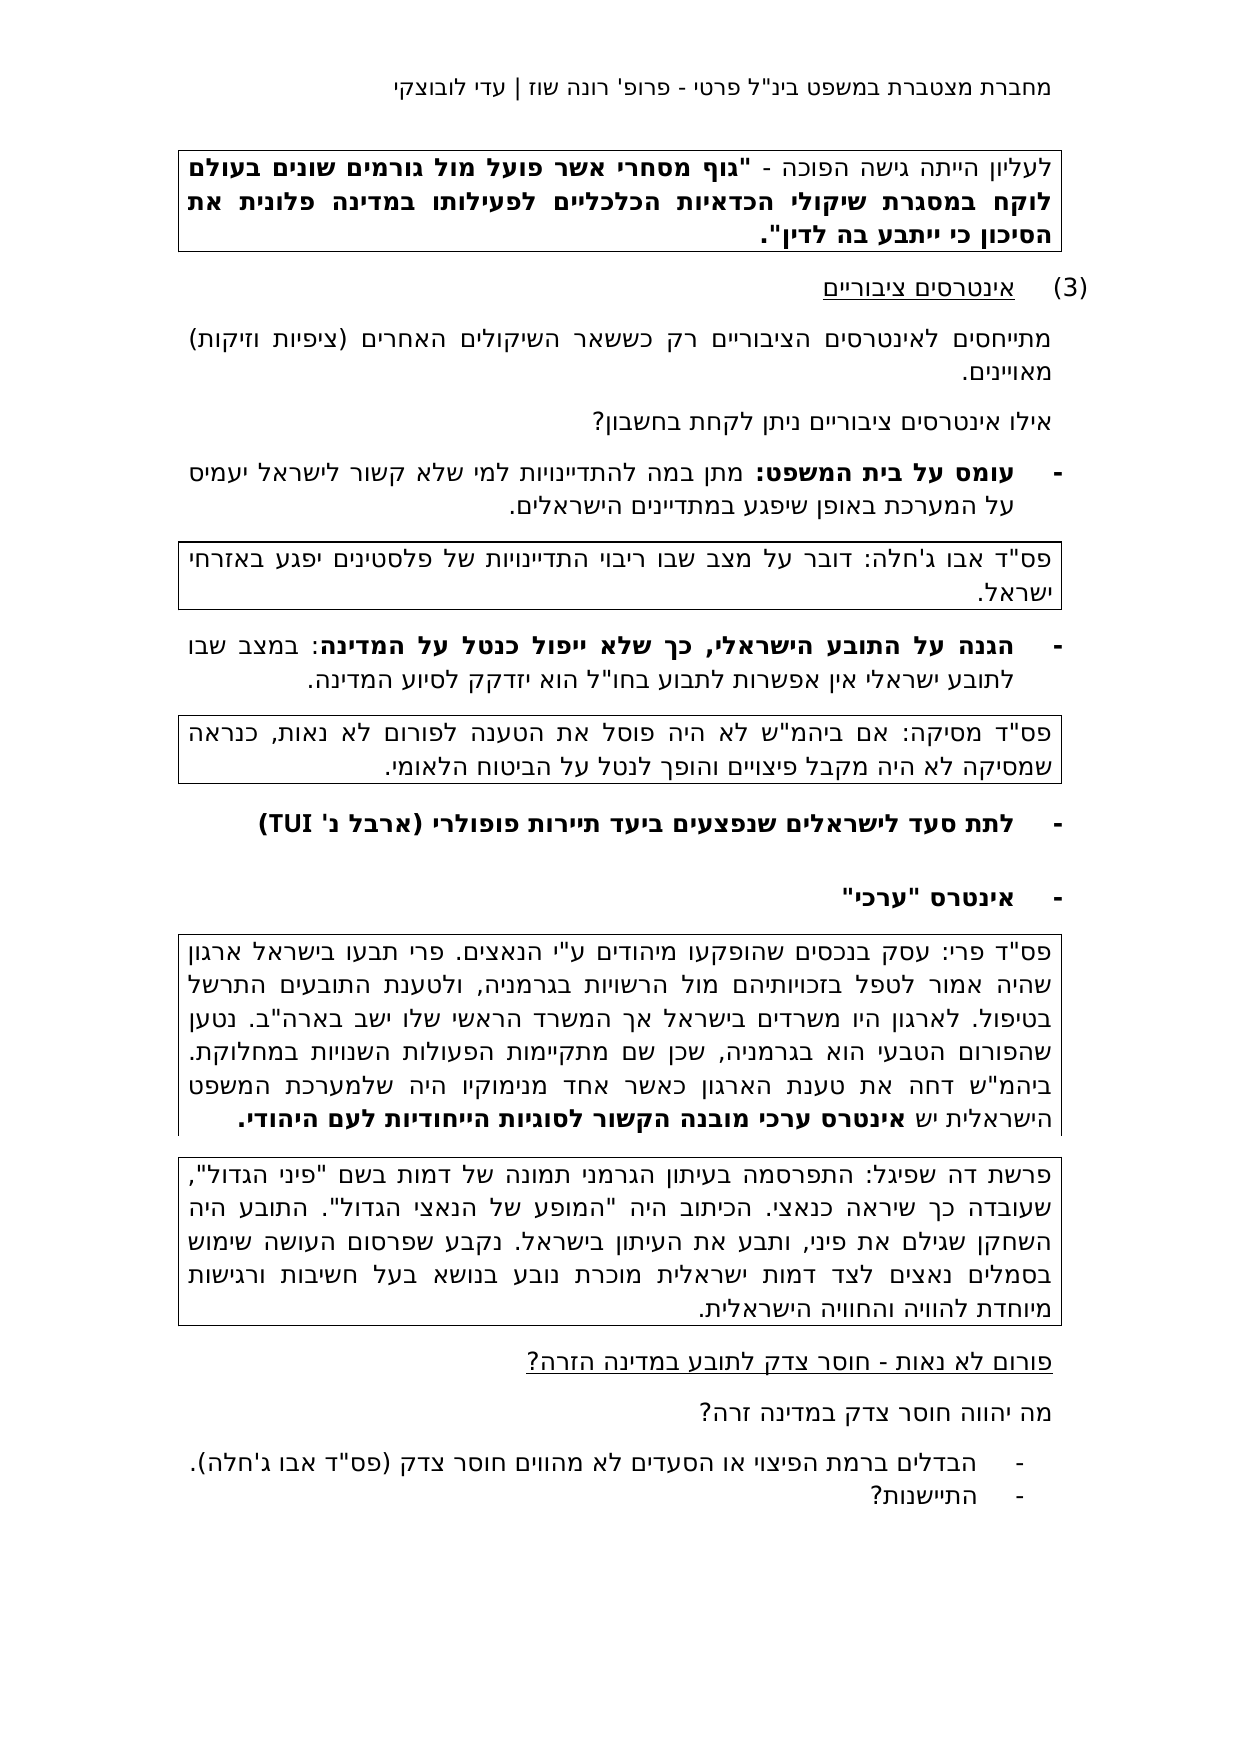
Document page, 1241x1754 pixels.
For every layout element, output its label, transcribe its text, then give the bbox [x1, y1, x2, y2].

list אינטרס "ערכי" [187, 883, 1053, 913]
text פרשת דה שפיגל: התפרסמה בעיתון הגרמני תמונה של דמות בשם "פיני הגדול", שעובדה כך שיראה כנאצי. הכיתוב היה "המופע של הנאצי הגדול". התובע היה השחקן שגילם את פיני, ותבע את העיתון בישראל. נקבע שפרסום העושה שימוש בסמלים נאצים לצד דמות ישראלית מוכרת נובע בנושא בעל חשיבות ורגישות מיוחדת להוויה והחוויה הישראלית. [179, 1158, 1061, 1325]
list אינטרסים ציבוריים [187, 273, 1053, 303]
list הבדלים ברמת הפיצוי או הסעדים לא מהווים חוסר צדק (פס"ד אבו ג'חלה). [187, 1448, 1015, 1477]
text פס"ד מסיקה: אם ביהמ"ש לא היה פוסל את הטענה לפורום לא נאות, כנראה שמסיקה לא היה מקבל פיצויים והופך לנטל על הביטוח הלאומי. [179, 716, 1061, 783]
text אילו אינטרסים ציבוריים ניתן לקחת בחשבון? [187, 407, 1053, 437]
list התיישנות? [187, 1481, 1015, 1511]
text פורום לא נאות - חוסר צדק לתובע במדינה הזרה? [187, 1347, 1053, 1377]
list עומס על בית המשפט: מתן במה להתדיינויות למי שלא קשור לישראל יעמיס על המערכת באופן שיפגע במתדיינים הישראלים. [187, 458, 1053, 520]
list הגנה על התובע הישראלי, כך שלא ייפול כנטל על המדינה: במצב שבו לתובע ישראלי אין אפשרות לתבוע בחו"ל הוא יזדקק לסיוע המדינה. [187, 631, 1053, 694]
text לעליון הייתה גישה הפוכה - "גוף מסחרי אשר פועל מול גורמים שונים בעולם לוקח במסגרת שיקולי הכדאיות הכלכליים לפעילותו במדינה פלונית את הסיכון כי ייתבע בה לדין". [179, 151, 1061, 251]
text פס"ד אבו ג'חלה: דובר על מצב שבו ריבוי התדיינויות של פלסטינים יפגע באזרחי ישראל. [179, 543, 1061, 609]
text פס"ד פרי: עסק בנכסים שהופקעו מיהודים ע"י הנאצים. פרי תבעו בישראל ארגון שהיה אמור לטפל בזכויותיהם מול הרשויות בגרמניה, ולטענת התובעים התרשל בטיפול. לארגון היו משרדים בישראל אך המשרד הראשי שלו ישב בארה"ב. נטען שהפורום הטבעי הוא בגרמניה, שכן שם מתקיימות הפעולות השנויות במחלוקת. ביהמ"ש דחה את טענת הארגון כאשר אחד מנימוקיו היה שלמערכת המשפט הישראלית יש אינטרס ערכי מובנה הקשור לסוגיות הייחודיות לעם היהודי. [179, 935, 1061, 1136]
text מה יהווה חוסר צדק במדינה זרה? [187, 1398, 1053, 1427]
list לתת סעד לישראלים שנפצעים ביעד תיירות פופולרי (ארבל נ' TUI) [187, 805, 1053, 839]
text מתייחסים לאינטרסים הציבוריים רק כששאר השיקולים האחרים (ציפיות וזיקות) מאויינים. [187, 324, 1053, 386]
